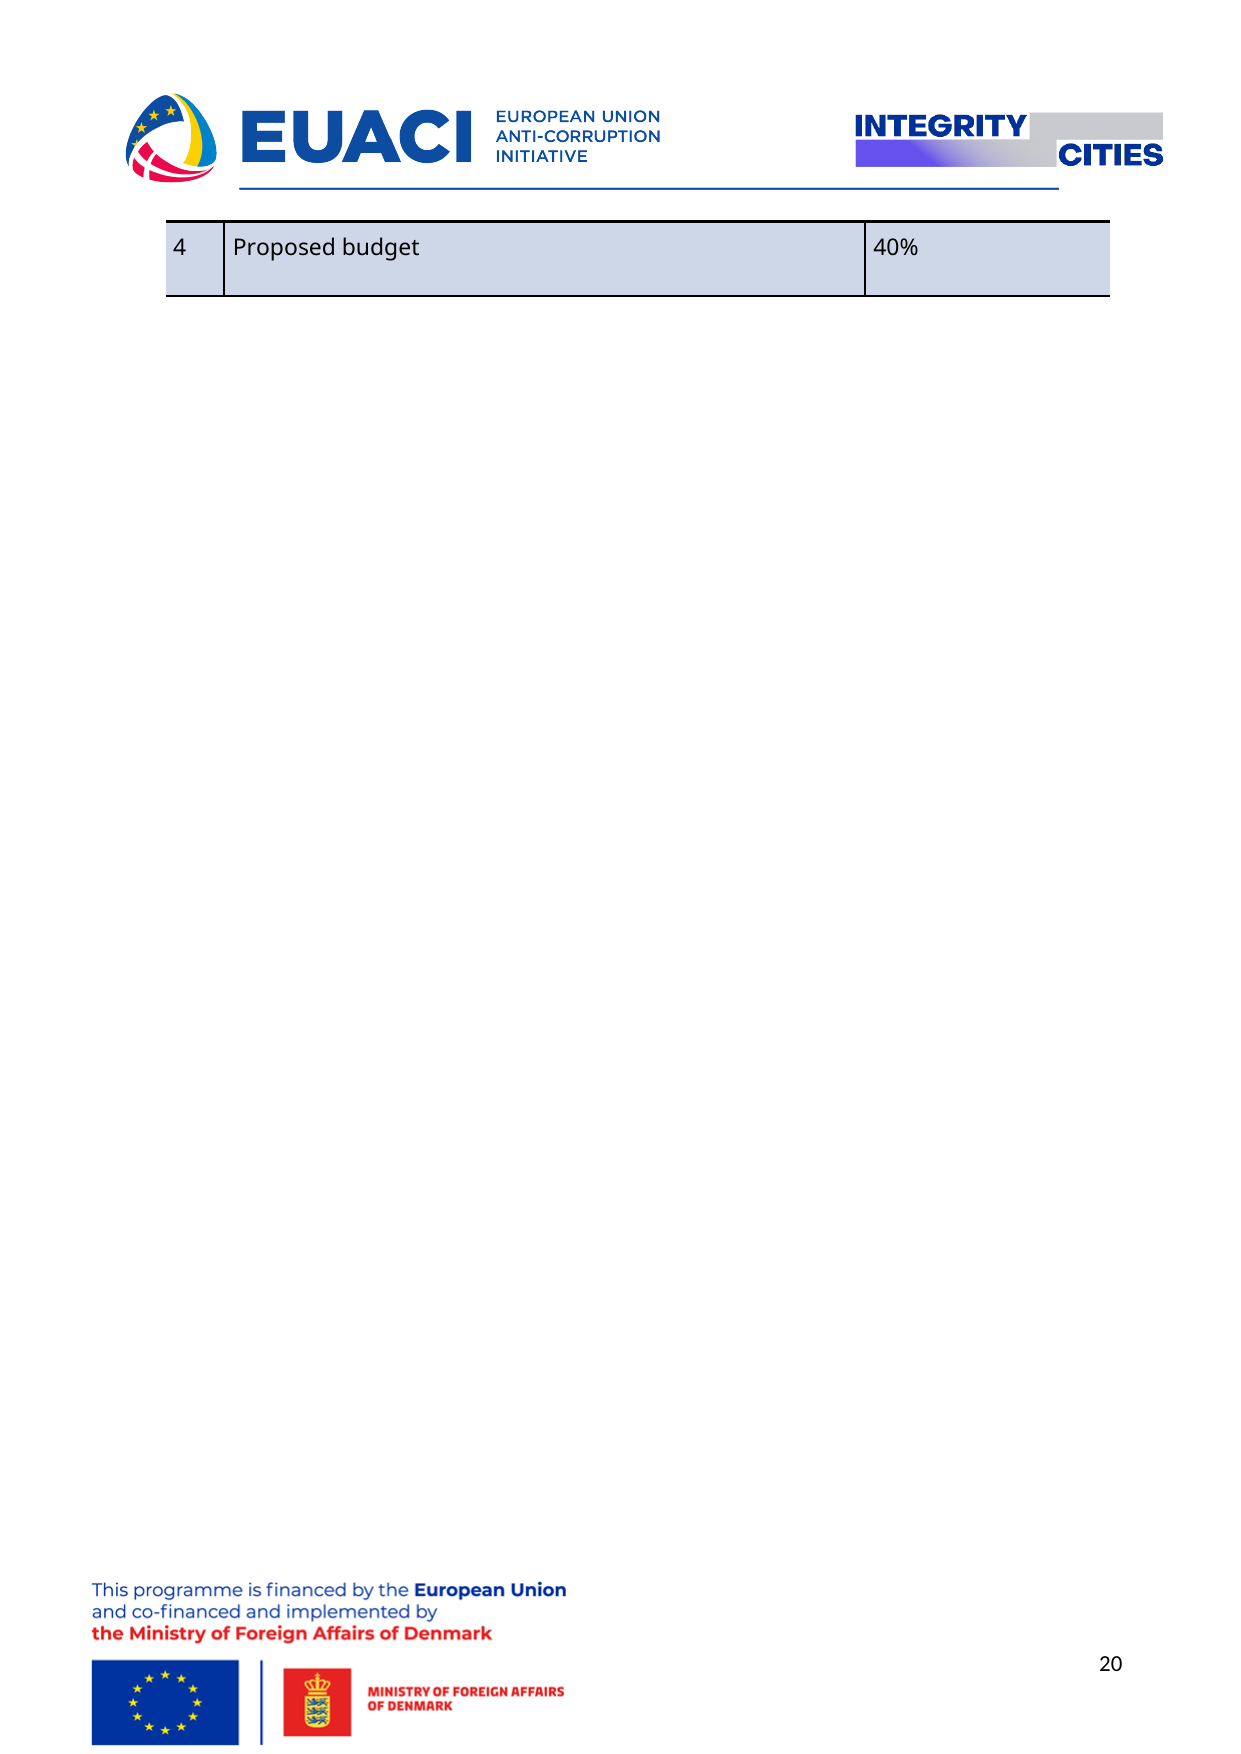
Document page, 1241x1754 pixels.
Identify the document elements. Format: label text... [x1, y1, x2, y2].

picture [118, 25, 1214, 255]
table_cell 4 [166, 223, 223, 295]
table_cell Proposed budget [225, 223, 864, 295]
picture [86, 1571, 597, 1754]
table_cell 40% [866, 223, 1110, 295]
